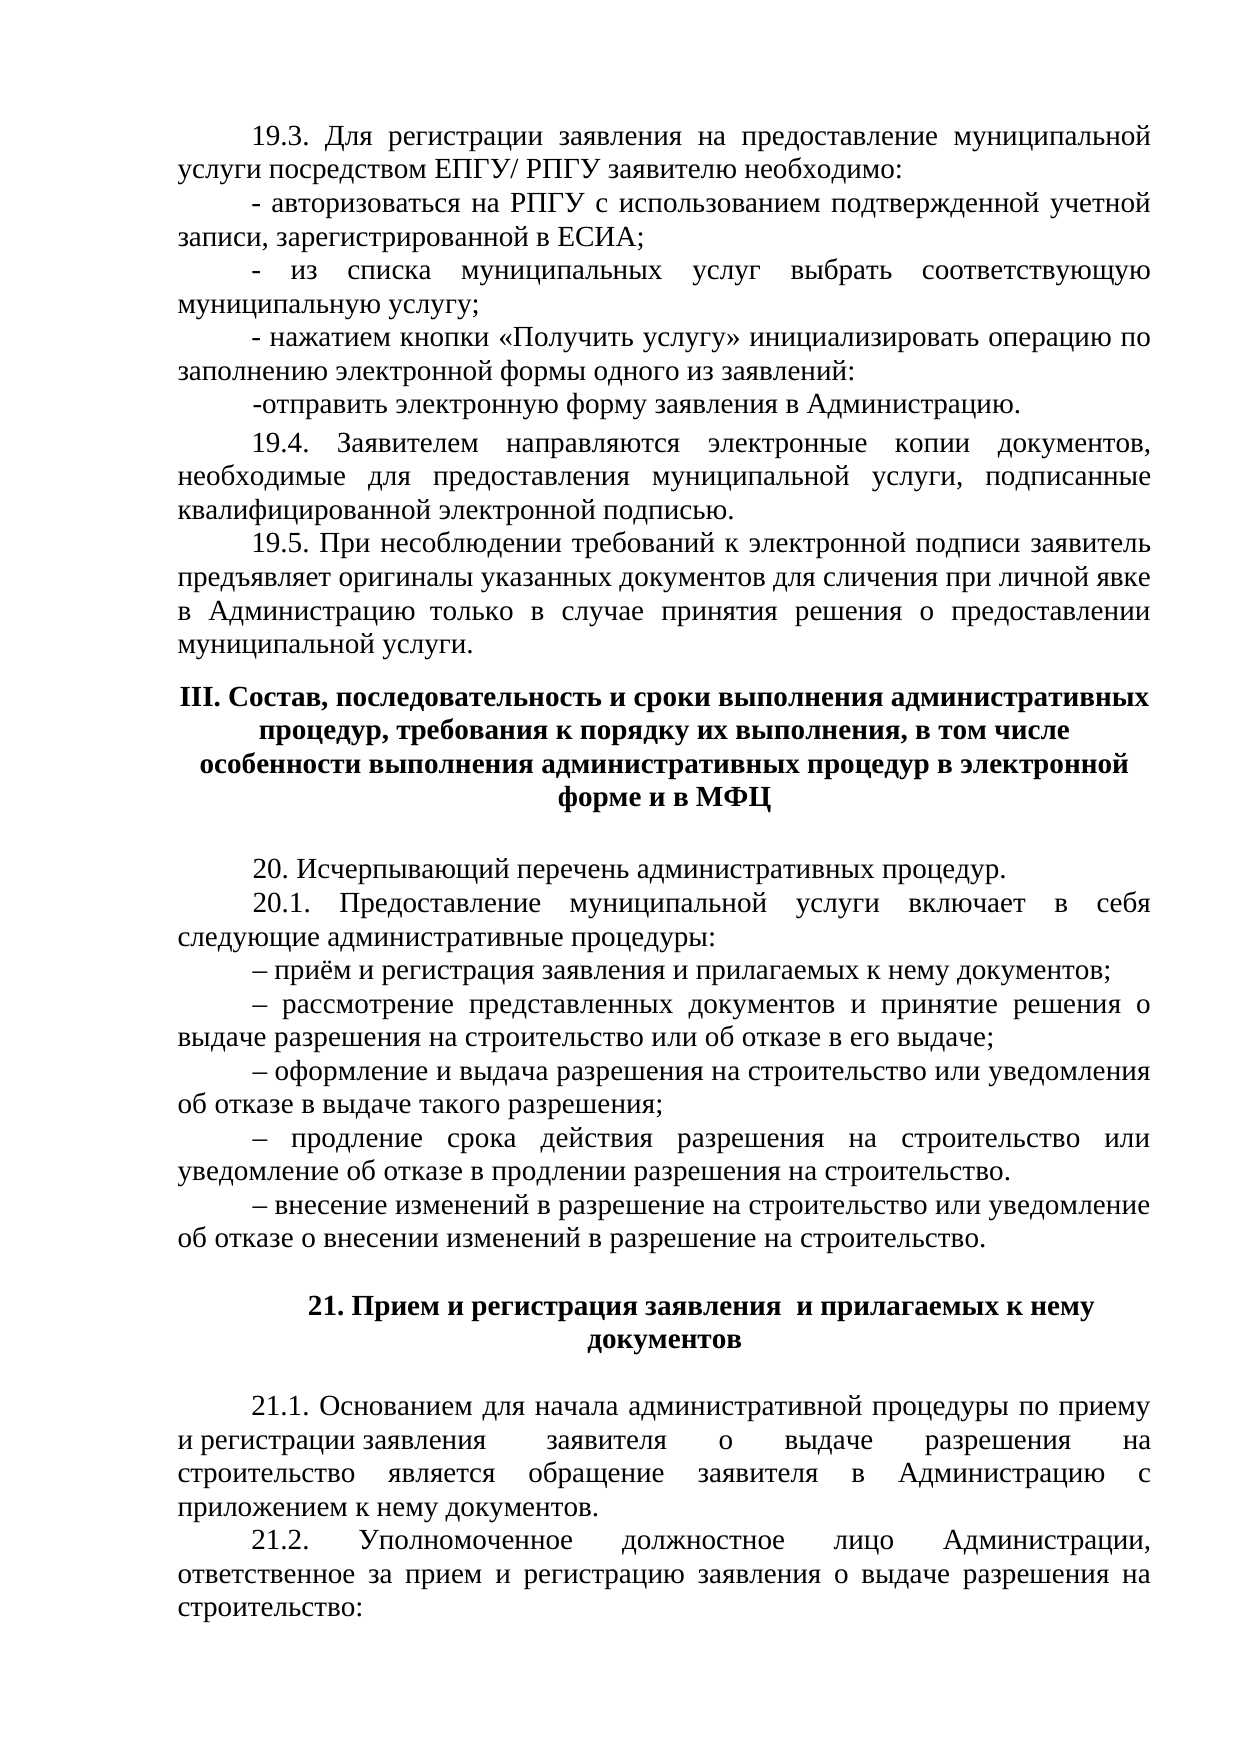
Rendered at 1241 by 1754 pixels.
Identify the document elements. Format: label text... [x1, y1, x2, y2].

text 20. Исчерпывающий перечень административных процедур. [177, 852, 1152, 885]
text 21. Прием и регистрация заявления и прилагаемых к нему документов [177, 1288, 1152, 1355]
text 19.4. Заявителем направляются электронные копии документов, необходимые для предоставления муниципальной услуги, подписанные квалифицированной электронной подписью. [177, 425, 1152, 526]
text - авторизоваться на РПГУ с использованием подтвержденной учетной записи, зарегистрированной в ЕСИА; [177, 185, 1152, 252]
text – рассмотрение представленных документов и принятие решения о выдаче разрешения на строительство или об отказе в его выдаче; [177, 986, 1152, 1053]
text 20.1. Предоставление муниципальной услуги включает в себя следующие административные процедуры: [177, 885, 1152, 952]
text -отправить электронную форму заявления в Администрацию. [252, 386, 1152, 420]
text 21.2. Уполномоченное должностное лицо Администрации, ответственное за прием и регистрацию заявления о выдаче разрешения на строительство: [177, 1522, 1152, 1623]
text – продление срока действия разрешения на строительство или уведомление об отказе в продлении разрешения на строительство. [177, 1120, 1152, 1187]
text III. Состав, последовательность и сроки выполнения административных процедур, требования к порядку их выполнения, в том числе особенности выполнения административных процедур в электронной форме и в МФЦ [177, 679, 1152, 813]
text 19.5. При несоблюдении требований к электронной подписи заявитель предъявляет оригиналы указанных документов для сличения при личной явке в Администрацию только в случае принятия решения о предоставлении муниципальной услуги. [177, 526, 1152, 660]
text 19.3. Для регистрации заявления на предоставление муниципальной услуги посредством ЕПГУ/ РПГУ заявителю необходимо: [177, 118, 1152, 185]
text - нажатием кнопки «Получить услугу» инициализировать операцию по заполнению электронной формы одного из заявлений: [177, 319, 1152, 386]
text 21.1. Основанием для начала административной процедуры по приему и регистрации заявления заявителя о выдаче разрешения на строительство является обращение заявителя в Администрацию с приложением к нему документов. [177, 1388, 1152, 1522]
text – приём и регистрация заявления и прилагаемых к нему документов; [177, 952, 1152, 986]
text – внесение изменений в разрешение на строительство или уведомление об отказе о внесении изменений в разрешение на строительство. [177, 1187, 1152, 1254]
text - из списка муниципальных услуг выбрать соответствующую муниципальную услугу; [177, 252, 1152, 319]
text – оформление и выдача разрешения на строительство или уведомления об отказе в выдаче такого разрешения; [177, 1053, 1152, 1120]
